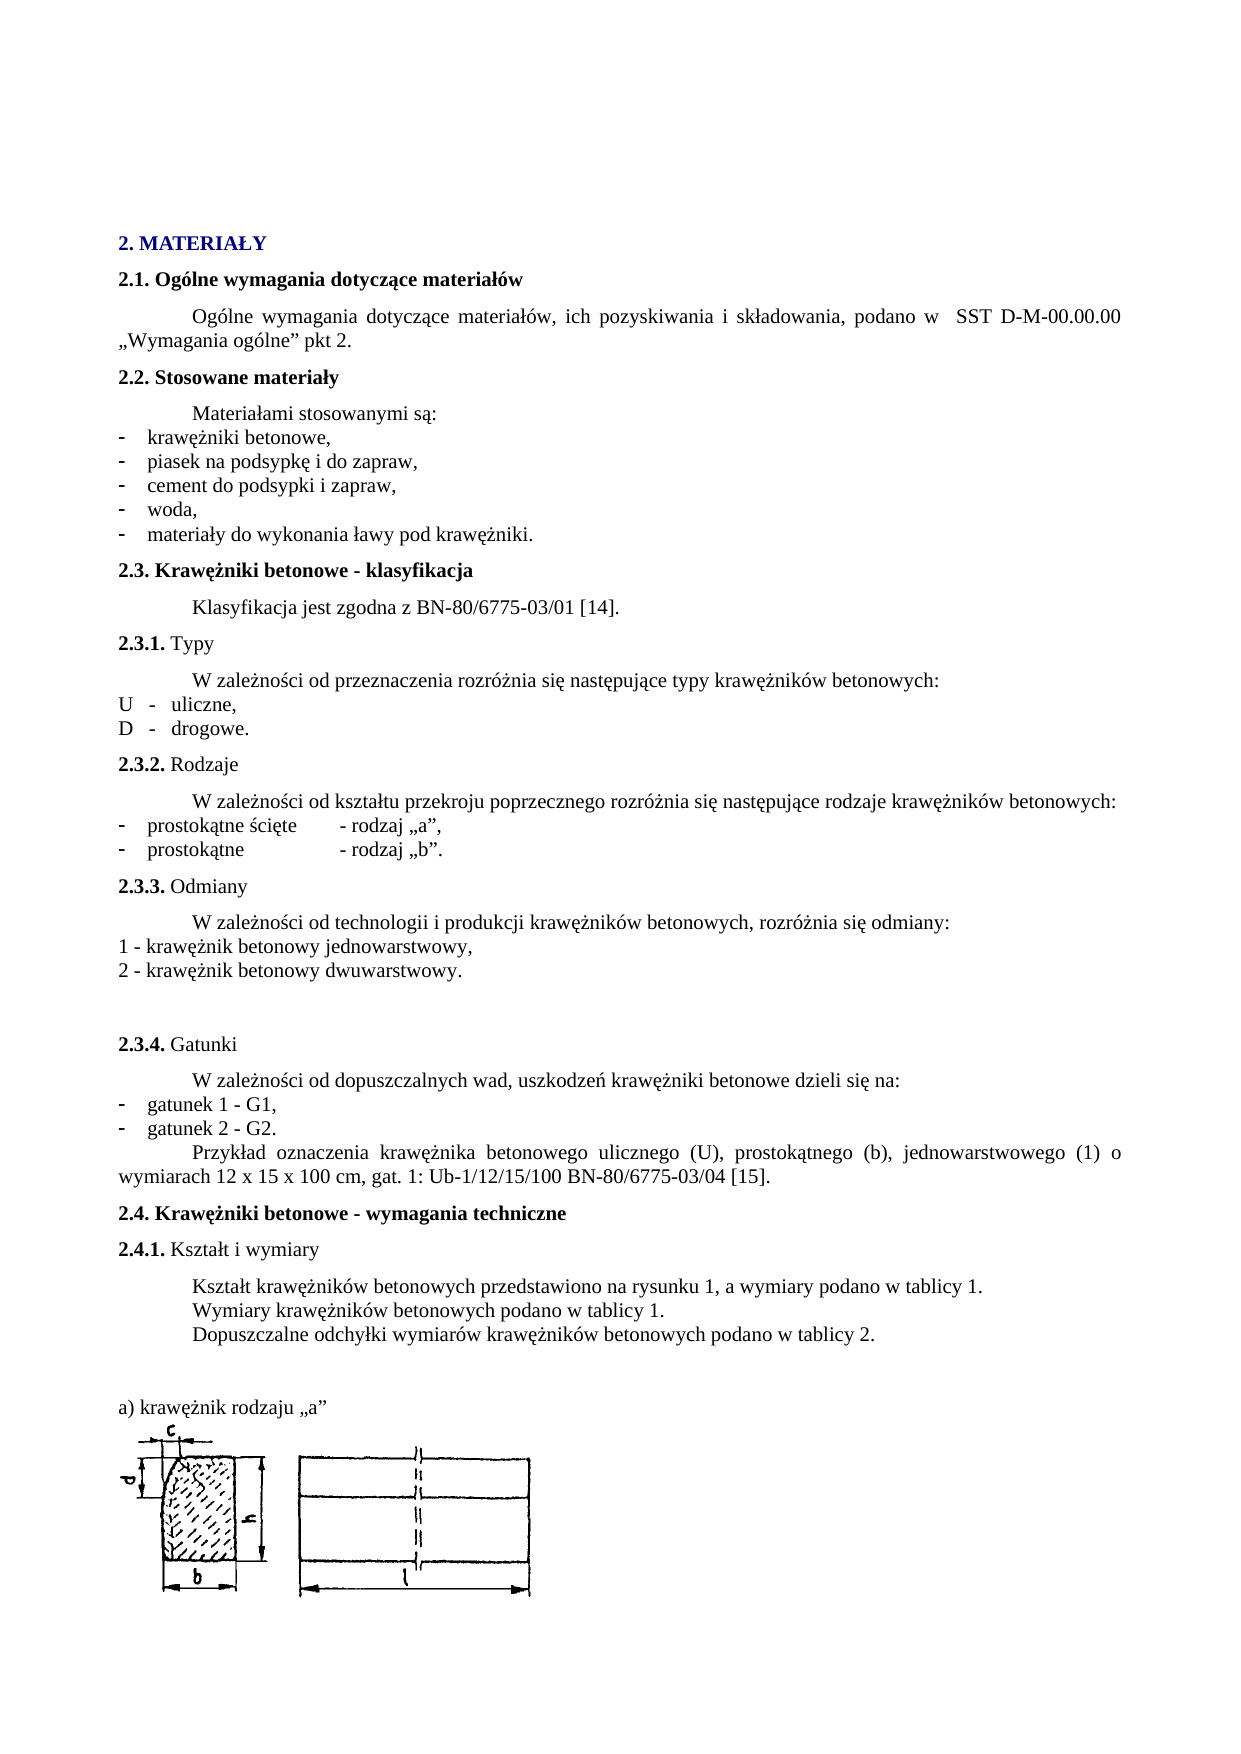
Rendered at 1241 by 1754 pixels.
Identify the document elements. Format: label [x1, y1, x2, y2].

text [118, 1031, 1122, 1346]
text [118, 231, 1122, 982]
picture [118, 1419, 539, 1604]
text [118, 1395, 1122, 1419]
